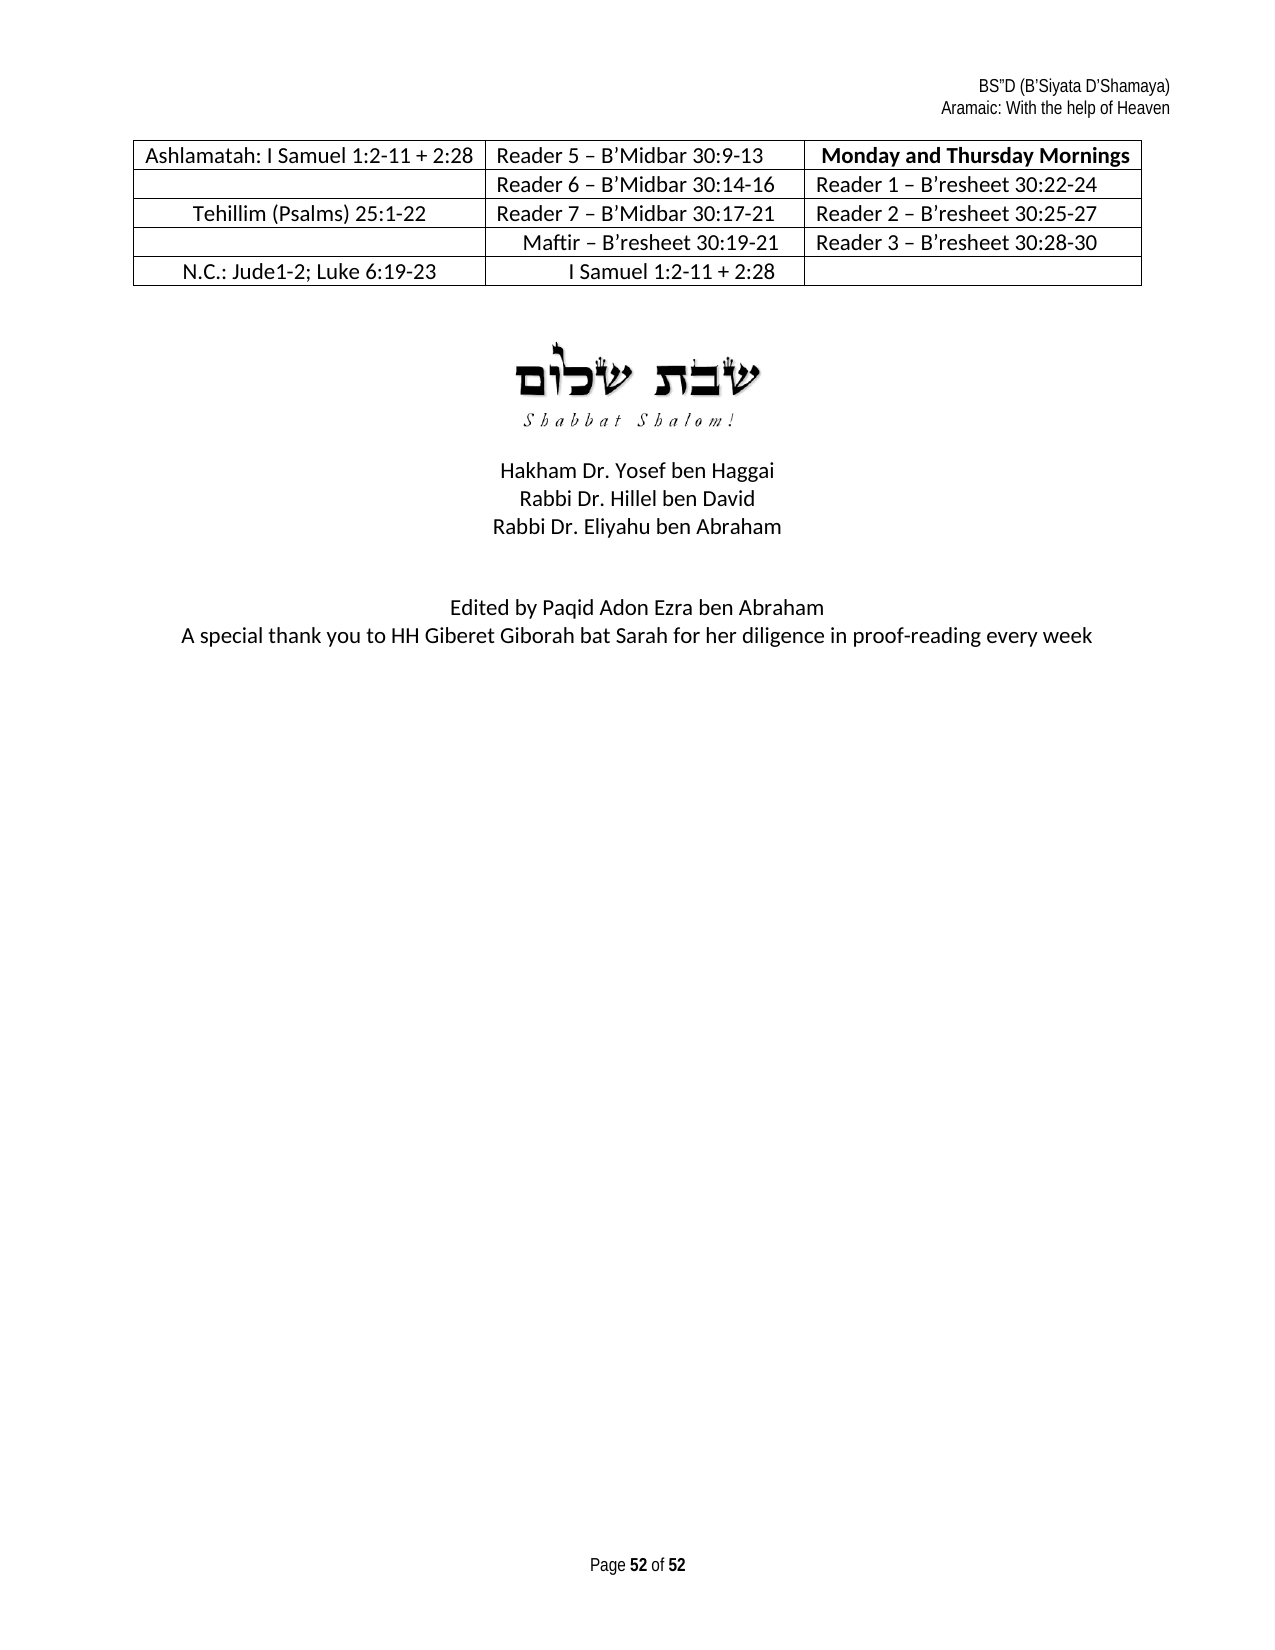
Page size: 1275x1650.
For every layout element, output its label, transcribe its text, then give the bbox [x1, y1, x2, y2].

table_cell Reader 2 – B’resheet 30:25-27 [805, 199, 1141, 227]
table_cell [134, 170, 485, 198]
table_cell Tehillim (Psalms) 25:1-22 [134, 199, 485, 227]
text Rabbi Dr. Eliyahu ben Abraham [105, 512, 1170, 540]
text Edited by Paqid Adon Ezra ben Abraham [105, 593, 1170, 621]
table_cell Reader 5 – B’Midbar 30:9-13 [486, 141, 804, 169]
table_cell Maftir – B’resheet 30:19-21 [486, 228, 804, 256]
picture [513, 338, 762, 430]
table_cell Reader 6 – B’Midbar 30:14-16 [486, 170, 804, 198]
text Rabbi Dr. Hillel ben David [105, 484, 1170, 512]
table_cell Ashlamatah: I Samuel 1:2-11 + 2:28 [134, 141, 485, 169]
table_cell [805, 257, 1141, 285]
text Hakham Dr. Yosef ben Haggai [105, 456, 1170, 484]
table_cell Reader 3 – B’resheet 30:28-30 [805, 228, 1141, 256]
table_cell Reader 7 – B’Midbar 30:17-21 [486, 199, 804, 227]
table_cell I Samuel 1:2-11 + 2:28 [486, 257, 804, 285]
table_cell Monday and Thursday Mornings [805, 141, 1141, 169]
table_cell [134, 228, 485, 256]
table_cell Reader 1 – B’resheet 30:22-24 [805, 170, 1141, 198]
table_cell N.C.: Jude1-2; Luke 6:19-23 [134, 257, 485, 285]
text A special thank you to HH Giberet Giborah bat Sarah for her diligence in proof-reading every week [105, 621, 1170, 649]
